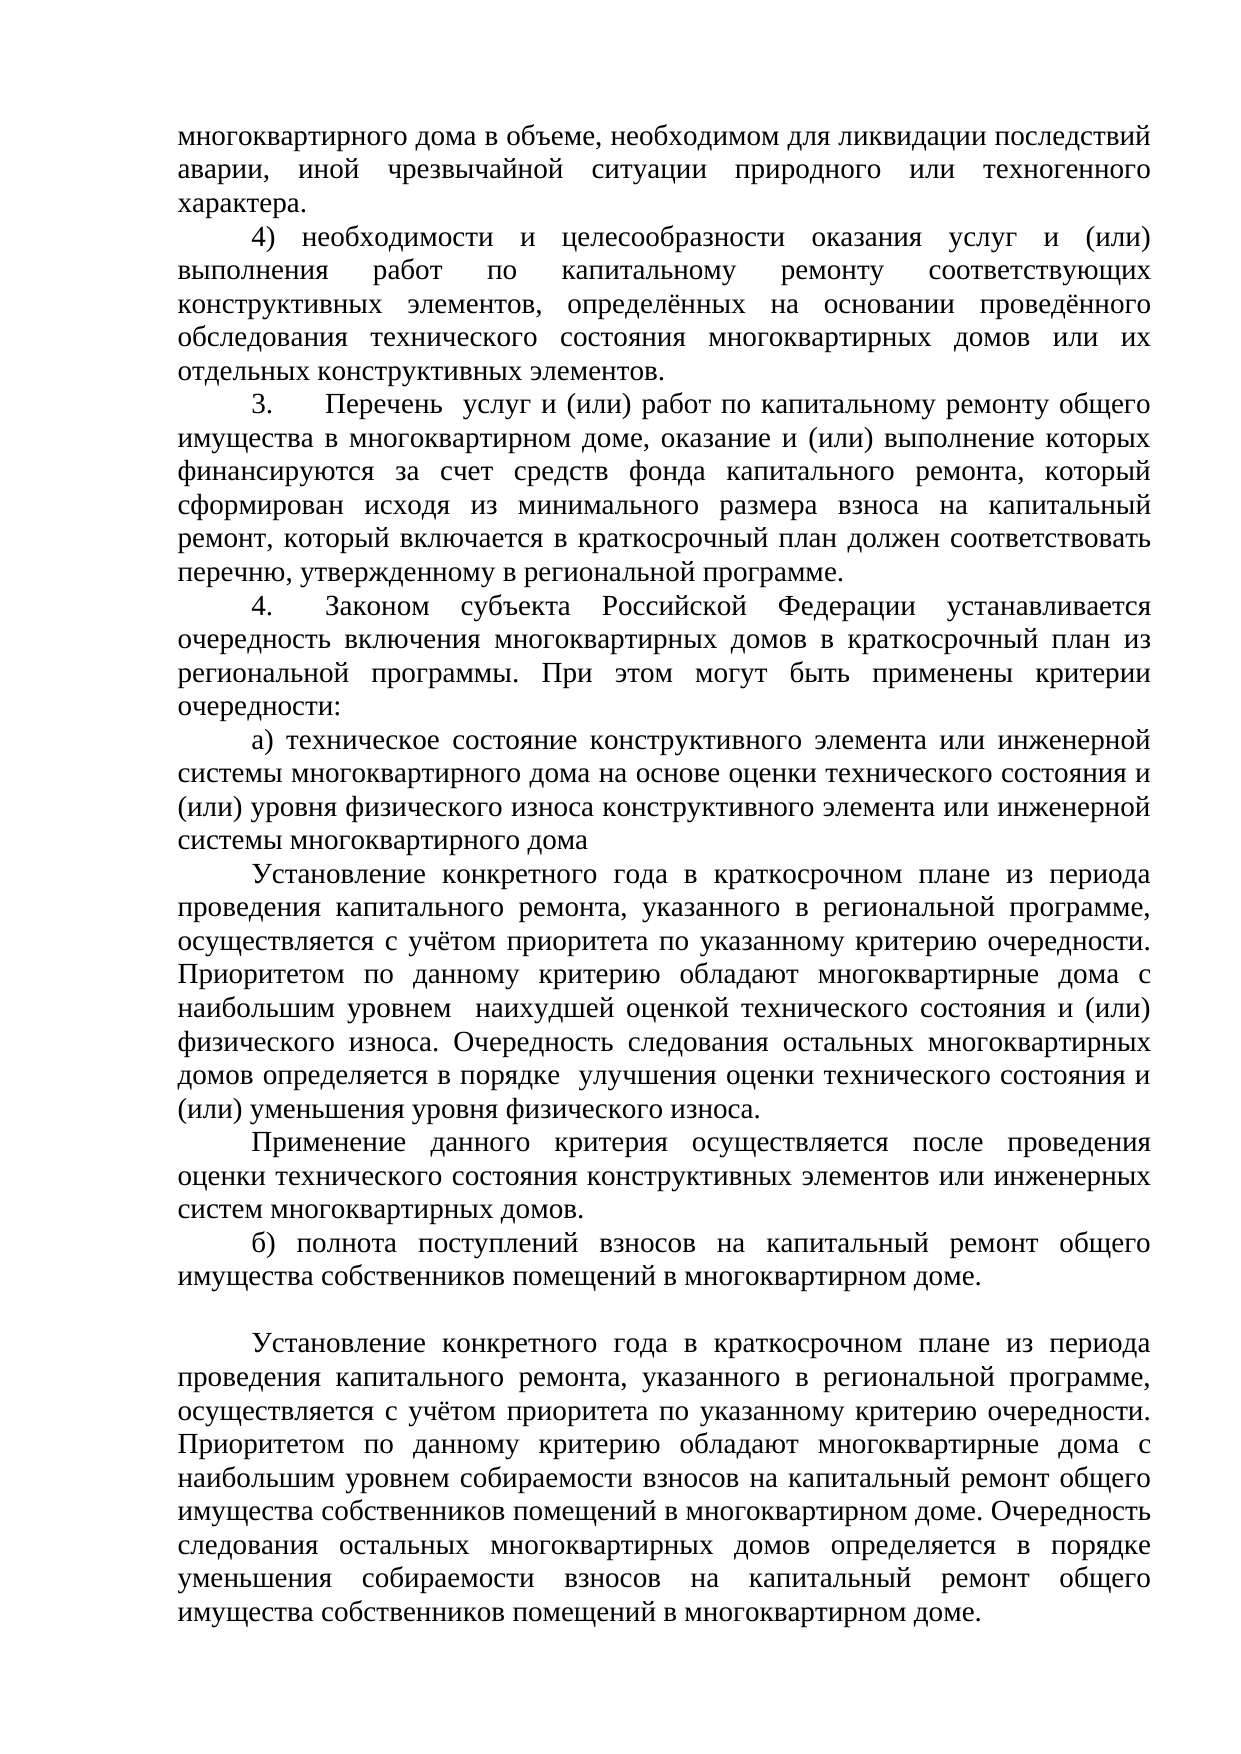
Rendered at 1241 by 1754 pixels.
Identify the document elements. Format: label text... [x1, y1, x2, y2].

list Перечень услуг и (или) работ по капитальному ремонту общего имущества в многоквартирном доме, оказание и (или) выполнение которых финансируются за счет средств фонда капитального ремонта, который сформирован исходя из минимального размера взноса на капитальный ремонт, который включается в краткосрочный план должен соответствовать перечню, утвержденному в региональной программе. [177, 386, 1152, 588]
text Установление конкретного года в краткосрочном плане из периода проведения капитального ремонта, указанного в региональной программе, осуществляется с учётом приоритета по указанному критерию очередности. Приоритетом по данному критерию обладают многоквартирные дома с наибольшим уровнем собираемости взносов на капитальный ремонт общего имущества собственников помещений в многоквартирном доме. Очередность следования остальных многоквартирных домов определяется в порядке уменьшения собираемости взносов на капитальный ремонт общего имущества собственников помещений в многоквартирном доме. [177, 1326, 1152, 1627]
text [177, 118, 1152, 219]
text Установление конкретного года в краткосрочном плане из периода проведения капитального ремонта, указанного в региональной программе, осуществляется с учётом приоритета по указанному критерию очередности. Приоритетом по данному критерию обладают многоквартирные дома с наибольшим уровнем наихудшей оценкой технического состояния и (или) физического износа. Очередность следования остальных многоквартирных домов определяется в порядке улучшения оценки технического состояния и (или) уменьшения уровня физического износа. [177, 856, 1152, 1124]
text 4) необходимости и целесообразности оказания услуг и (или) выполнения работ по капитальному ремонту соответствующих конструктивных элементов, определённых на основании проведённого обследования технического состояния многоквартирных домов или их отдельных конструктивных элементов. [177, 219, 1152, 386]
text а) техническое состояние конструктивного элемента или инженерной системы многоквартирного дома на основе оценки технического состояния и (или) уровня физического износа конструктивного элемента или инженерной системы многоквартирного дома [177, 722, 1152, 856]
text б) полнота поступлений взносов на капитальный ремонт общего имущества собственников помещений в многоквартирном доме. [177, 1225, 1152, 1292]
list Законом субъекта Российской Федерации устанавливается очередность включения многоквартирных домов в краткосрочный план из региональной программы. При этом могут быть применены критерии очередности: [177, 588, 1152, 722]
text Применение данного критерия осуществляется после проведения оценки технического состояния конструктивных элементов или инженерных систем многоквартирных домов. [177, 1124, 1152, 1225]
